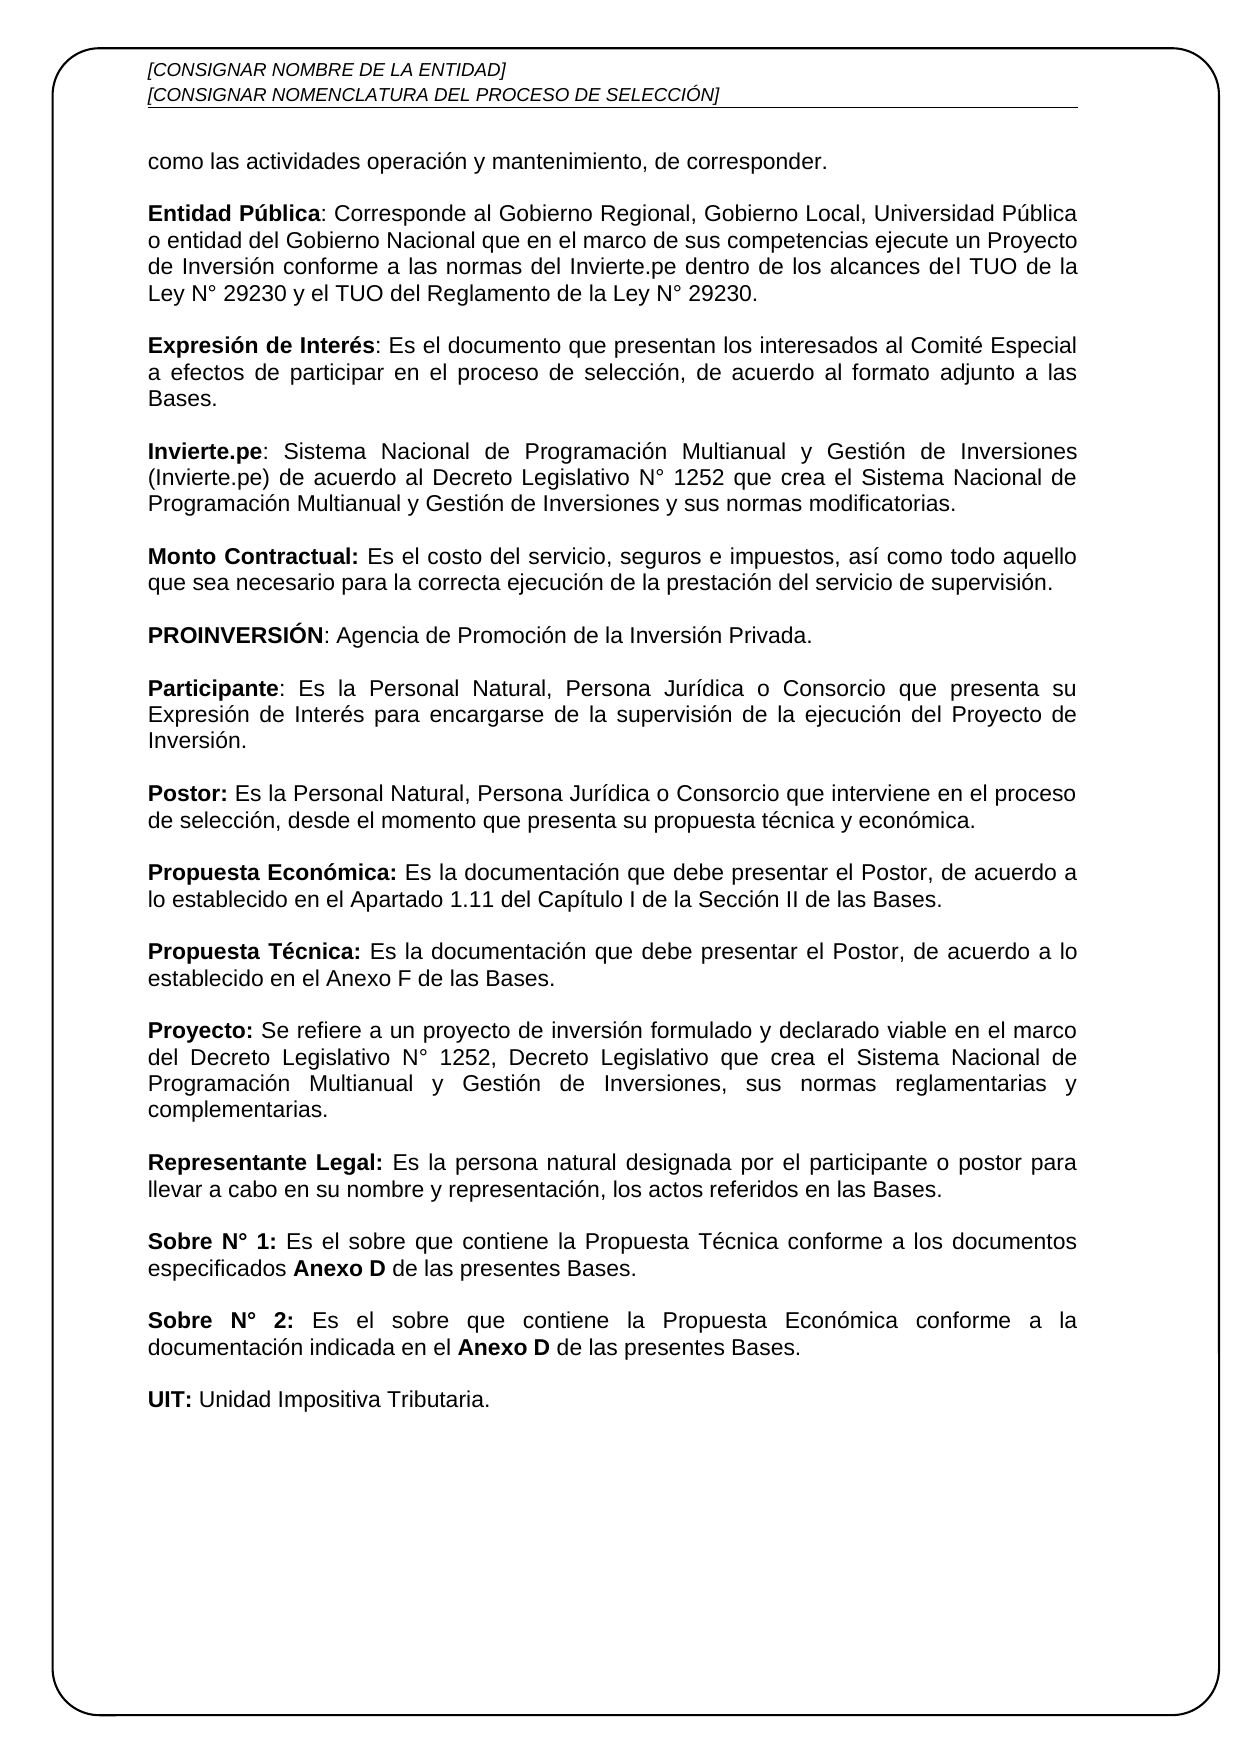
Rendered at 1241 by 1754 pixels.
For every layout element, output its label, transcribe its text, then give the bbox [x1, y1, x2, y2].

text Invierte.pe: Sistema Nacional de Programación Multianual y Gestión de Inversiones (Invierte.pe) de acuerdo al Decreto Legislativo N° 1252 que crea el Sistema Nacional de Programación Multianual y Gestión de Inversiones y sus normas modificatorias. [148, 438, 1078, 517]
text Proyecto: Se refiere a un proyecto de inversión formulado y declarado viable en el marco del Decreto Legislativo N° 1252, Decreto Legislativo que crea el Sistema Nacional de Programación Multianual y Gestión de Inversiones, sus normas reglamentarias y complementarias. [148, 1017, 1078, 1123]
text Propuesta Técnica: Es la documentación que debe presentar el Postor, de acuerdo a lo establecido en el Anexo F de las Bases. [148, 938, 1078, 991]
text Participante: Es la Personal Natural, Persona Jurídica o Consorcio que presenta su Expresión de Interés para encargarse de la supervisión de la ejecución del Proyecto de Inversión. [148, 675, 1078, 754]
text Representante Legal: Es la persona natural designada por el participante o postor para llevar a cabo en su nombre y representación, los actos referidos en las Bases. [148, 1149, 1078, 1202]
text PROINVERSIÓN: Agencia de Promoción de la Inversión Privada. [148, 622, 1078, 648]
text UIT: Unidad Impositiva Tributaria. [148, 1386, 1078, 1413]
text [148, 148, 1078, 174]
text Entidad Pública: Corresponde al Gobierno Regional, Gobierno Local, Universidad Pública o entidad del Gobierno Nacional que en el marco de sus competencias ejecute un Proyecto de Inversión conforme a las normas del Invierte.pe dentro de los alcances del TUO de la Ley N° 29230 y el TUO del Reglamento de la Ley N° 29230. [148, 200, 1078, 306]
text Postor: Es la Personal Natural, Persona Jurídica o Consorcio que interviene en el proceso de selección, desde el momento que presenta su propuesta técnica y económica. [148, 780, 1078, 833]
text Expresión de Interés: Es el documento que presentan los interesados al Comité Especial a efectos de participar en el proceso de selección, de acuerdo al formato adjunto a las Bases. [148, 332, 1078, 411]
text Sobre N° 1: Es el sobre que contiene la Propuesta Técnica conforme a los documentos especificados Anexo D de las presentes Bases. [148, 1228, 1078, 1281]
text Sobre N° 2: Es el sobre que contiene la Propuesta Económica conforme a la documentación indicada en el Anexo D de las presentes Bases. [148, 1307, 1078, 1360]
text Propuesta Económica: Es la documentación que debe presentar el Postor, de acuerdo a lo establecido en el Apartado 1.11 del Capítulo I de la Sección II de las Bases. [148, 859, 1078, 912]
text Monto Contractual: Es el costo del servicio, seguros e impuestos, así como todo aquello que sea necesario para la correcta ejecución de la prestación del servicio de supervisión. [148, 543, 1078, 596]
